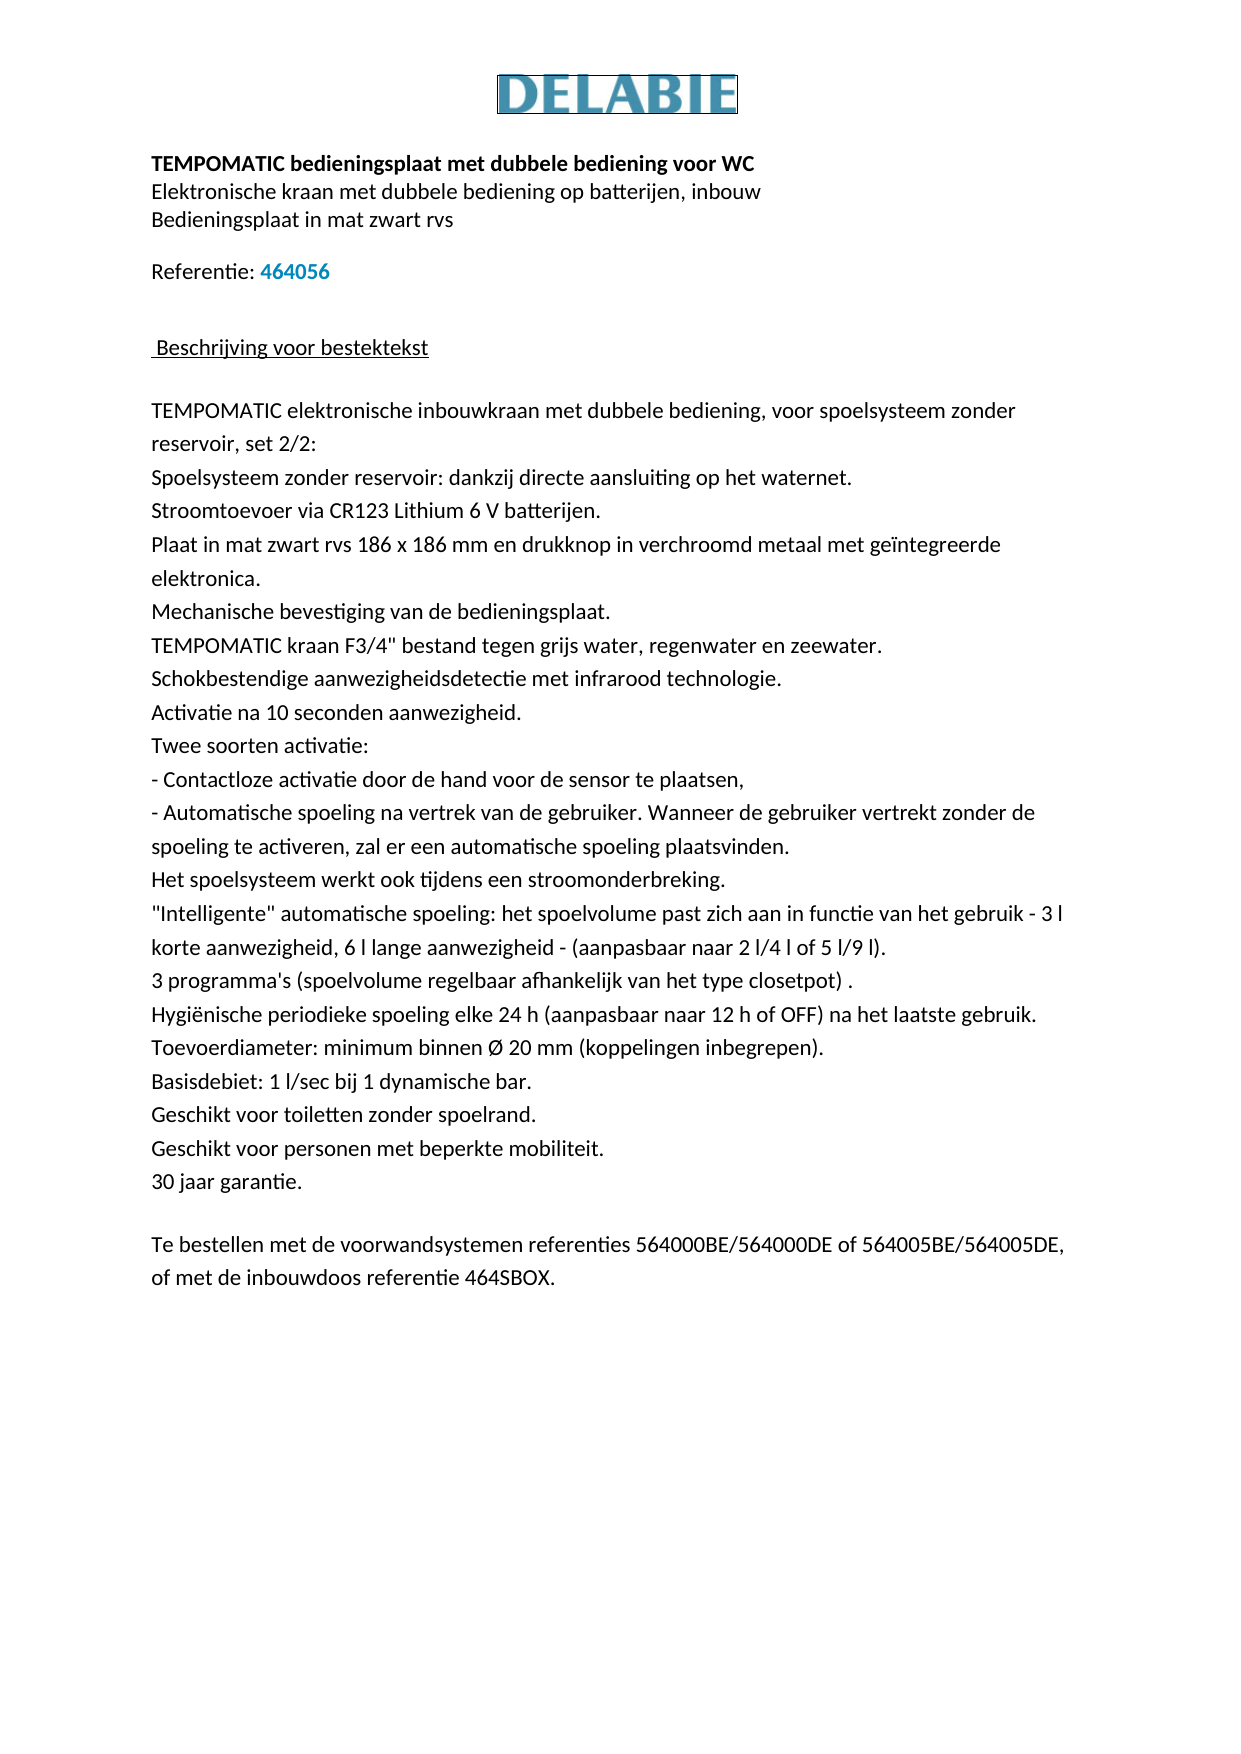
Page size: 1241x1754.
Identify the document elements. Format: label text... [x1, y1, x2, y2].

text TEMPOMATIC kraan F3/4" bestand tegen grijs water, regenwater en zeewater. [151, 631, 1084, 659]
text Referentie: 464056 [151, 257, 1084, 285]
text 3 programma's (spoelvolume regelbaar afhankelijk van het type closetpot) . [151, 966, 1084, 994]
text Activatie na 10 seconden aanwezigheid. [151, 698, 1084, 726]
text Hygiënische periodieke spoeling elke 24 h (aanpasbaar naar 12 h of OFF) na het laatste gebruik. [151, 1000, 1084, 1028]
text Te bestellen met de voorwandsystemen referenties 564000BE/564000DE of 564005BE/564005DE, of met de inbouwdoos referentie 464SBOX. [151, 1230, 1084, 1291]
text Geschikt voor toiletten zonder spoelrand. [151, 1100, 1084, 1128]
text - Contactloze activatie door de hand voor de sensor te plaatsen, [151, 765, 1084, 793]
text Spoelsysteem zonder reservoir: dankzij directe aansluiting op het waternet. [151, 463, 1084, 491]
text Elektronische kraan met dubbele bediening op batterijen, inbouw [151, 177, 1084, 205]
text Geschikt voor personen met beperkte mobiliteit. [151, 1134, 1084, 1162]
text "Intelligente" automatische spoeling: het spoelvolume past zich aan in functie van het gebruik - 3 l korte aanwezigheid, 6 l lange aanwezigheid - (aanpasbaar naar 2 l/4 l of 5 l/9 l). [151, 899, 1084, 961]
text - Automatische spoeling na vertrek van de gebruiker. Wanneer de gebruiker vertrekt zonder de spoeling te activeren, zal er een automatische spoeling plaatsvinden. [151, 798, 1084, 860]
text Bedieningsplaat in mat zwart rvs [151, 205, 1084, 233]
text TEMPOMATIC bedieningsplaat met dubbele bediening voor WC [151, 149, 1084, 177]
text Plaat in mat zwart rvs 186 x 186 mm en drukknop in verchroomd metaal met geïntegreerde elektronica. [151, 530, 1084, 592]
picture [498, 76, 737, 113]
text Het spoelsysteem werkt ook tijdens een stroomonderbreking. [151, 866, 1084, 894]
text 30 jaar garantie. [151, 1167, 1084, 1196]
text Mechanische bevestiging van de bedieningsplaat. [151, 597, 1084, 625]
text Beschrijving voor bestektekst [151, 333, 1084, 361]
text Stroomtoevoer via CR123 Lithium 6 V batterijen. [151, 497, 1084, 525]
text Basisdebiet: 1 l/sec bij 1 dynamische bar. [151, 1067, 1084, 1095]
text Schokbestendige aanwezigheidsdetectie met infrarood technologie. [151, 664, 1084, 692]
text Twee soorten activatie: [151, 731, 1084, 759]
text Toevoerdiameter: minimum binnen Ø 20 mm (koppelingen inbegrepen). [151, 1033, 1084, 1061]
text TEMPOMATIC elektronische inbouwkraan met dubbele bediening, voor spoelsysteem zonder reservoir, set 2/2: [151, 396, 1084, 458]
